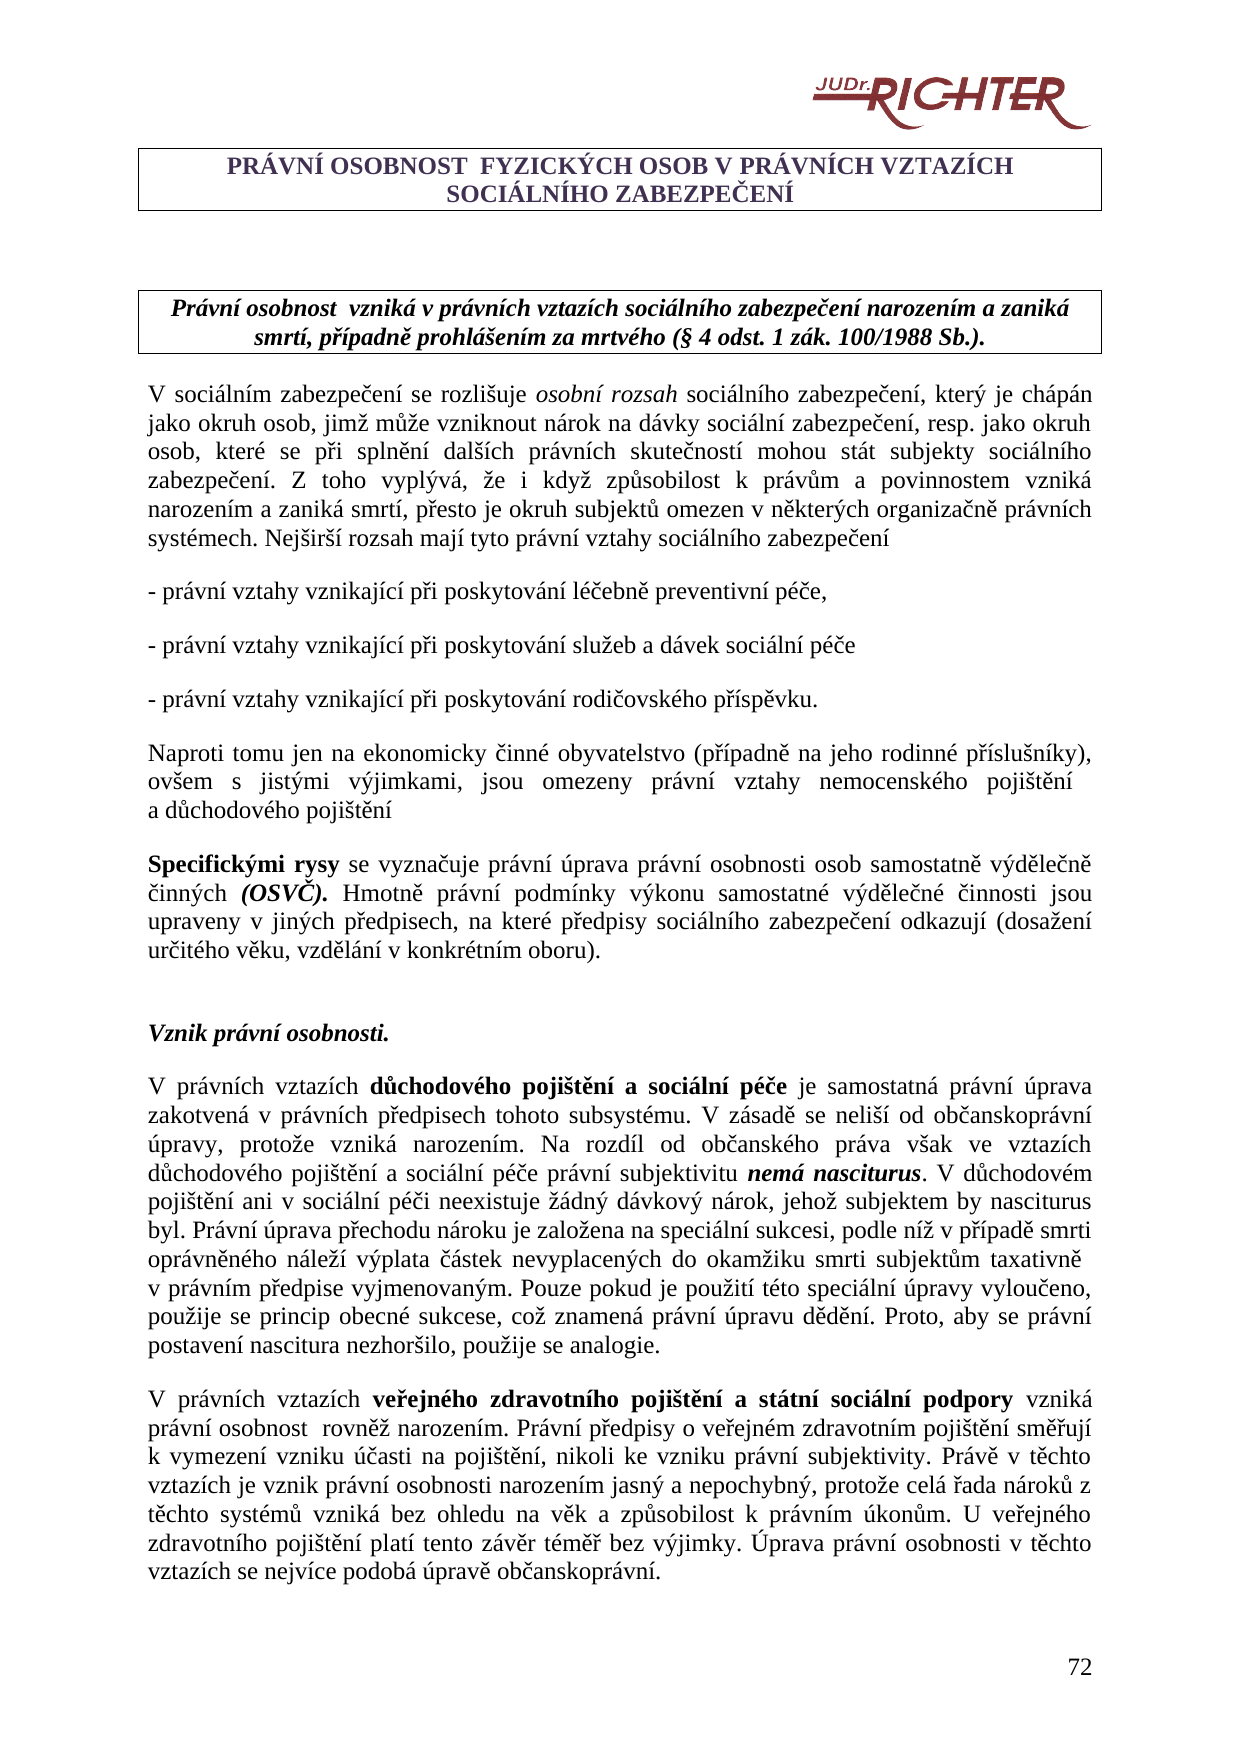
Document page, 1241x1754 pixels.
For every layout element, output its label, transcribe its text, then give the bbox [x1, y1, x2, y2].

text - právní vztahy vznikající při poskytování rodičovského příspěvku. [148, 684, 1093, 713]
text Vznik právní osobnosti. [148, 989, 1093, 1046]
text V sociálním zabezpečení se rozlišuje osobní rozsah sociálního zabezpečení, který je chápán jako okruh osob, jimž může vzniknout nárok na dávky sociální zabezpečení, resp. jako okruh osob, které se při splnění dalších právních skutečností mohou stát subjekty sociálního zabezpečení. Z toho vyplývá, že i když způsobilost k právům a povinnostem vzniká narozením a zaniká smrtí, přesto je okruh subjektů omezen v některých organizačně právních systémech. Nejširší rozsah mají tyto právní vztahy sociálního zabezpečení [148, 379, 1093, 551]
text PRÁVNÍ OSOBNOST FYZICKÝCH OSOB V PRÁVNÍCH VZTAZÍCH SOCIÁLNÍHO ZABEZPEČENÍ [139, 149, 1101, 210]
text - právní vztahy vznikající při poskytování služeb a dávek sociální péče [148, 630, 1093, 659]
picture [812, 73, 1093, 130]
text Právní osobnost vzniká v právních vztazích sociálního zabezpečení narozením a zaniká smrtí, případně prohlášením za mrtvého (§ 4 odst. 1 zák. 100/1988 Sb.). [139, 291, 1101, 353]
text Specifickými rysy se vyznačuje právní úprava právní osobnosti osob samostatně výdělečně činných (OSVČ). Hmotně právní podmínky výkonu samostatné výdělečné činnosti jsou upraveny v jiných předpisech, na které předpisy sociálního zabezpečení odkazují (dosažení určitého věku, vzdělání v konkrétním oboru). [148, 849, 1093, 964]
text V právních vztazích veřejného zdravotního pojištění a státní sociální podpory vzniká právní osobnost rovněž narozením. Právní předpisy o veřejném zdravotním pojištění směřují k vymezení vzniku účasti na pojištění, nikoli ke vzniku právní subjektivity. Právě v těchto vztazích je vznik právní osobnosti narozením jasný a nepochybný, protože celá řada nároků z těchto systémů vzniká bez ohledu na věk a způsobilost k právním úkonům. U veřejného zdravotního pojištění platí tento závěr téměř bez výjimky. Úprava právní osobnosti v těchto vztazích se nejvíce podobá úpravě občanskoprávní. [148, 1384, 1093, 1585]
text V právních vztazích důchodového pojištění a sociální péče je samostatná právní úprava zakotvená v právních předpisech tohoto subsystému. V zásadě se neliší od občanskoprávní úpravy, protože vzniká narozením. Na rozdíl od občanského práva však ve vztazích důchodového pojištění a sociální péče právní subjektivitu nemá nasciturus. V důchodovém pojištění ani v sociální péči neexistuje žádný dávkový nárok, jehož subjektem by nasciturus byl. Právní úprava přechodu nároku je založena na speciální sukcesi, podle níž v případě smrti oprávněného náleží výplata částek nevyplacených do okamžiku smrti subjektům taxativně v právním předpise vyjmenovaným. Pouze pokud je použití této speciální úpravy vyloučeno, použije se princip obecné sukcese, což znamená právní úpravu dědění. Proto, aby se právní postavení nascitura nezhoršilo, použije se analogie. [148, 1071, 1093, 1359]
text - právní vztahy vznikající při poskytování léčebně preventivní péče, [148, 576, 1093, 605]
text Naproti tomu jen na ekonomicky činné obyvatelstvo (případně na jeho rodinné příslušníky), ovšem s jistými výjimkami, jsou omezeny právní vztahy nemocenského pojištění a důchodového pojištění [148, 738, 1093, 824]
